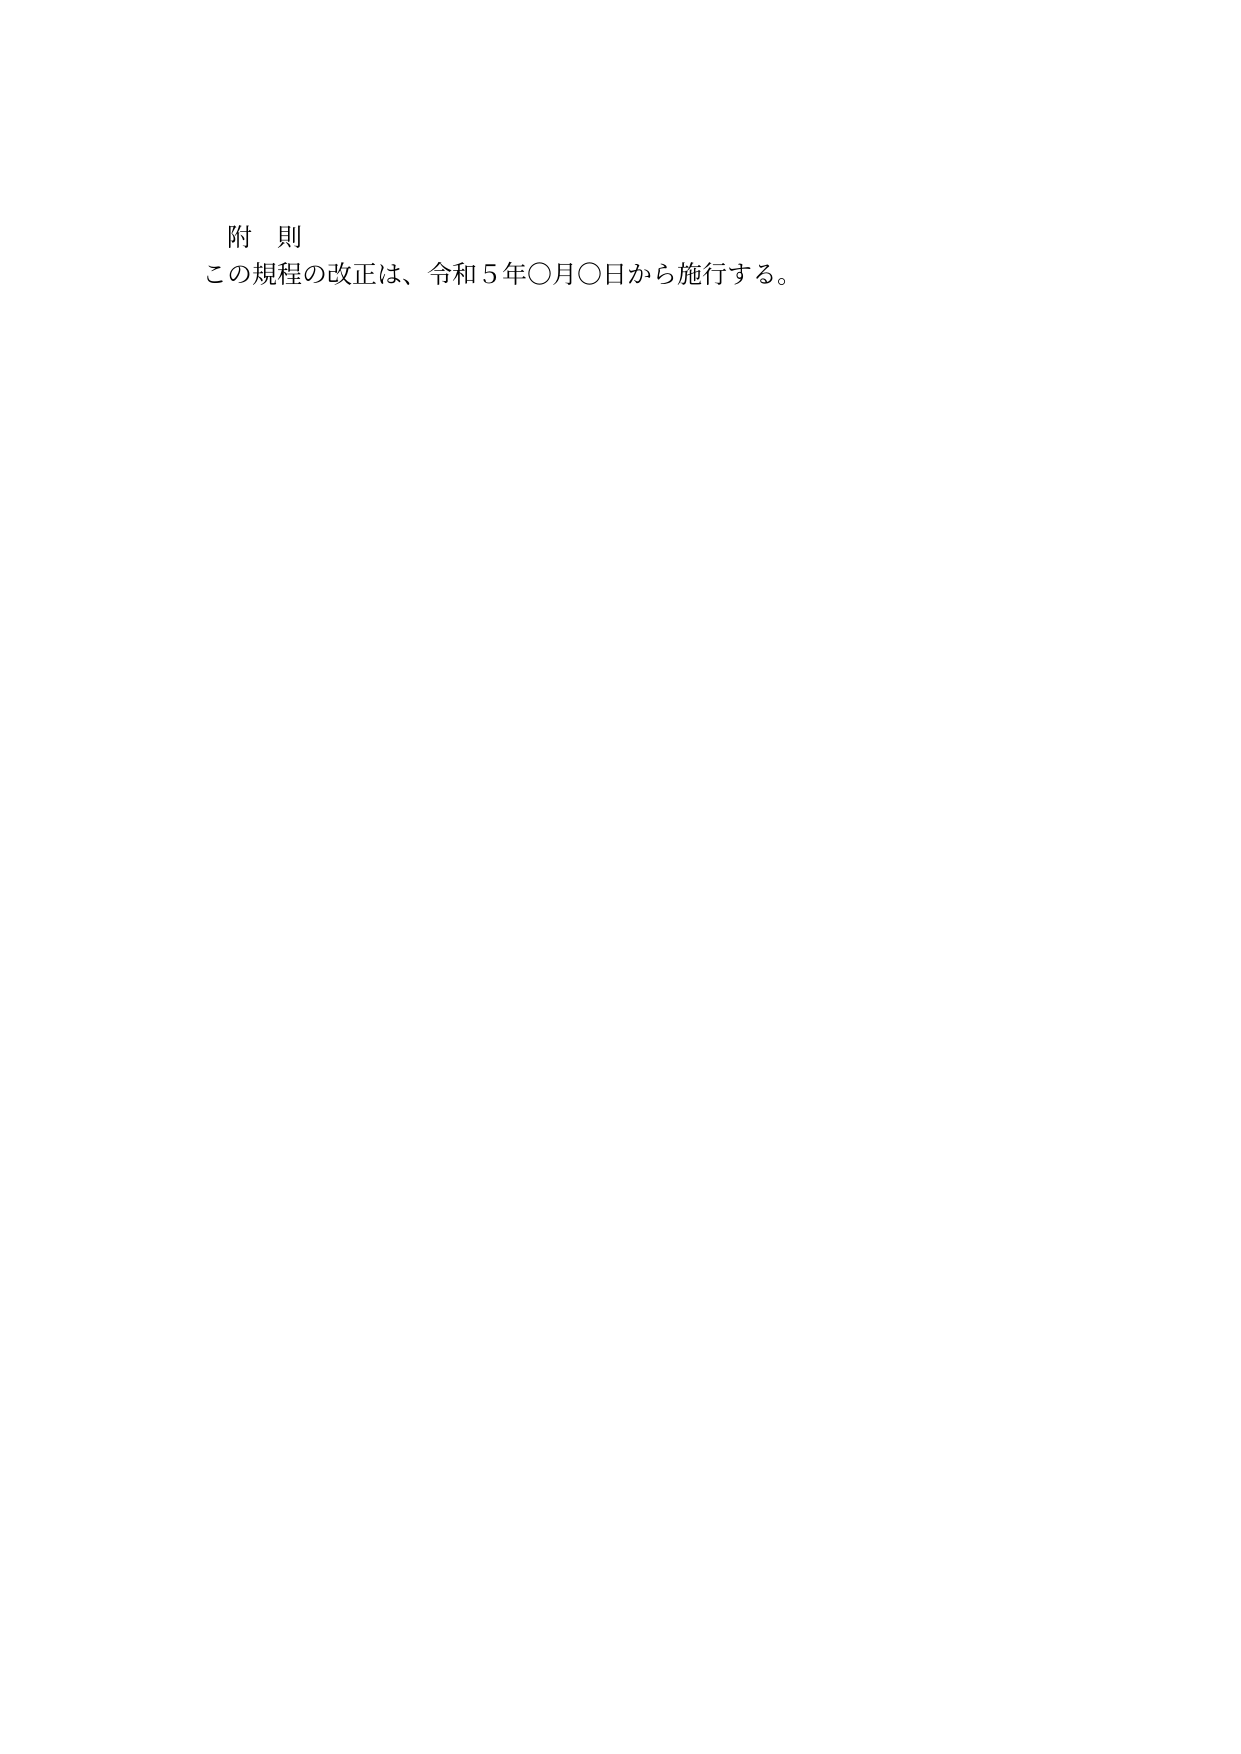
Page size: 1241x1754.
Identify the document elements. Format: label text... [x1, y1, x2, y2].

text 附 則 [177, 217, 1063, 254]
text この規程の改正は、令和５年〇月〇日から施行する。 [177, 254, 1063, 292]
